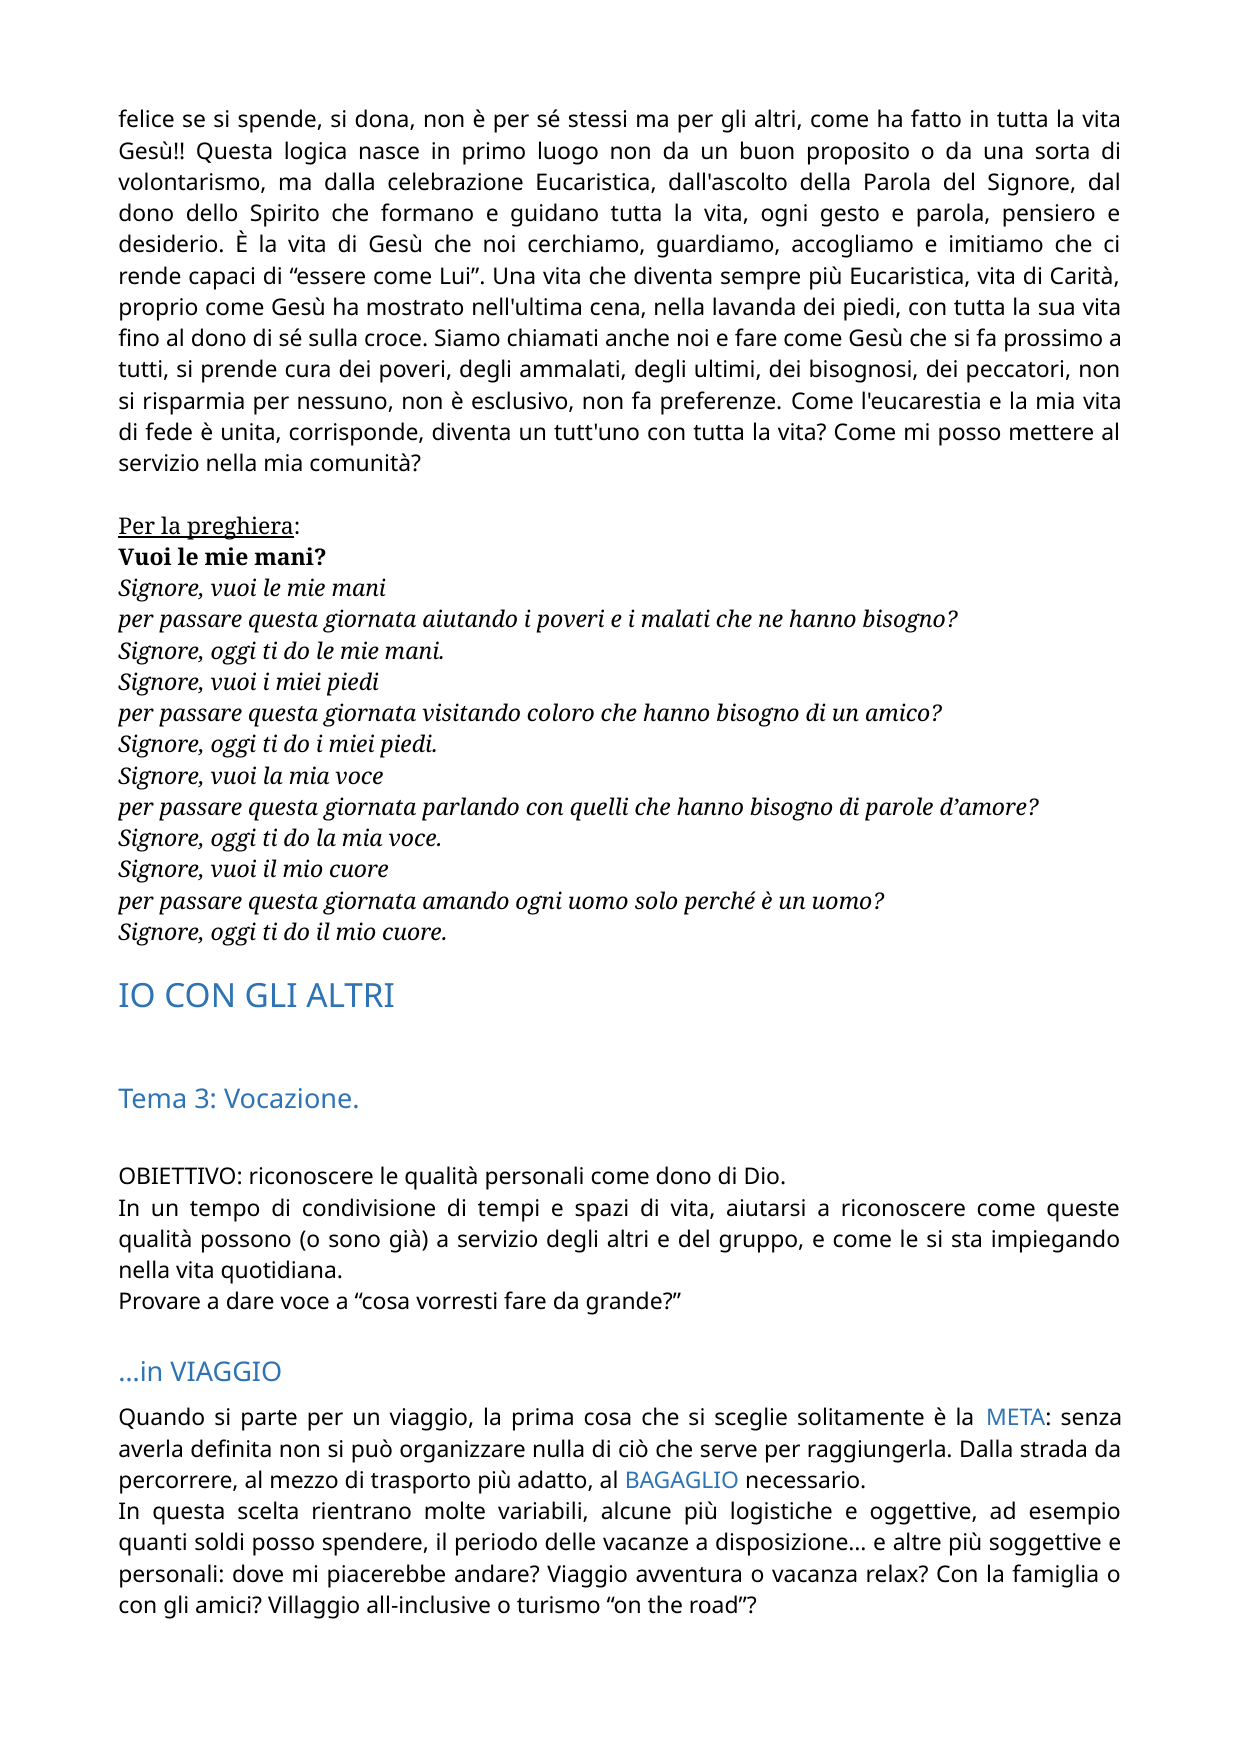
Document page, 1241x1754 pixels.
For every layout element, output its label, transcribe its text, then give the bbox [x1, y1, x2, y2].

text In questa scelta rientrano molte variabili, alcune più logistiche e oggettive, ad esempio quanti soldi posso spendere, il periodo delle vacanze a disposizione… e altre più soggettive e personali: dove mi piacerebbe andare? Viaggio avventura o vacanza relax? Con la famiglia o con gli amici? Villaggio all-inclusive o turismo “on the road”? [118, 1495, 1122, 1620]
text Signore, vuoi la mia voce [118, 760, 1122, 791]
text In un tempo di condivisione di tempi e spazi di vita, aiutarsi a riconoscere come queste qualità possono (o sono già) a servizio degli altri e del gruppo, e come le si sta impiegando nella vita quotidiana. [118, 1192, 1122, 1285]
subtitle IO CON GLI ALTRI [118, 972, 1122, 1018]
text Signore, oggi ti do la mia voce. [118, 822, 1122, 853]
subtitle Tema 3: Vocazione. [118, 1080, 1122, 1117]
text Vuoi le mie mani? [118, 541, 1122, 572]
text per passare questa giornata visitando coloro che hanno bisogno di un amico? [118, 697, 1122, 728]
text per passare questa giornata aiutando i poveri e i malati che ne hanno bisogno? [118, 603, 1122, 635]
text Per la preghiera: [118, 510, 1122, 541]
text Signore, vuoi le mie mani [118, 572, 1122, 603]
text per passare questa giornata amando ogni uomo solo perché è un uomo? [118, 885, 1122, 916]
text Signore, oggi ti do il mio cuore. [118, 916, 1122, 947]
text per passare questa giornata parlando con quelli che hanno bisogno di parole d’amore? [118, 791, 1122, 822]
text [118, 103, 1122, 478]
text Quando si parte per un viaggio, la prima cosa che si sceglie solitamente è la META: senza averla definita non si può organizzare nulla di ciò che serve per raggiungerla. Dalla strada da percorrere, al mezzo di trasporto più adatto, al BAGAGLIO necessario. [118, 1401, 1122, 1495]
text Signore, oggi ti do le mie mani. [118, 635, 1122, 666]
subtitle …in VIAGGIO [118, 1352, 1122, 1389]
text Provare a dare voce a “cosa vorresti fare da grande?” [118, 1285, 1122, 1317]
text Signore, vuoi i miei piedi [118, 666, 1122, 697]
text OBIETTIVO: riconoscere le qualità personali come dono di Dio. [118, 1160, 1122, 1192]
text Signore, oggi ti do i miei piedi. [118, 728, 1122, 760]
text Signore, vuoi il mio cuore [118, 853, 1122, 885]
